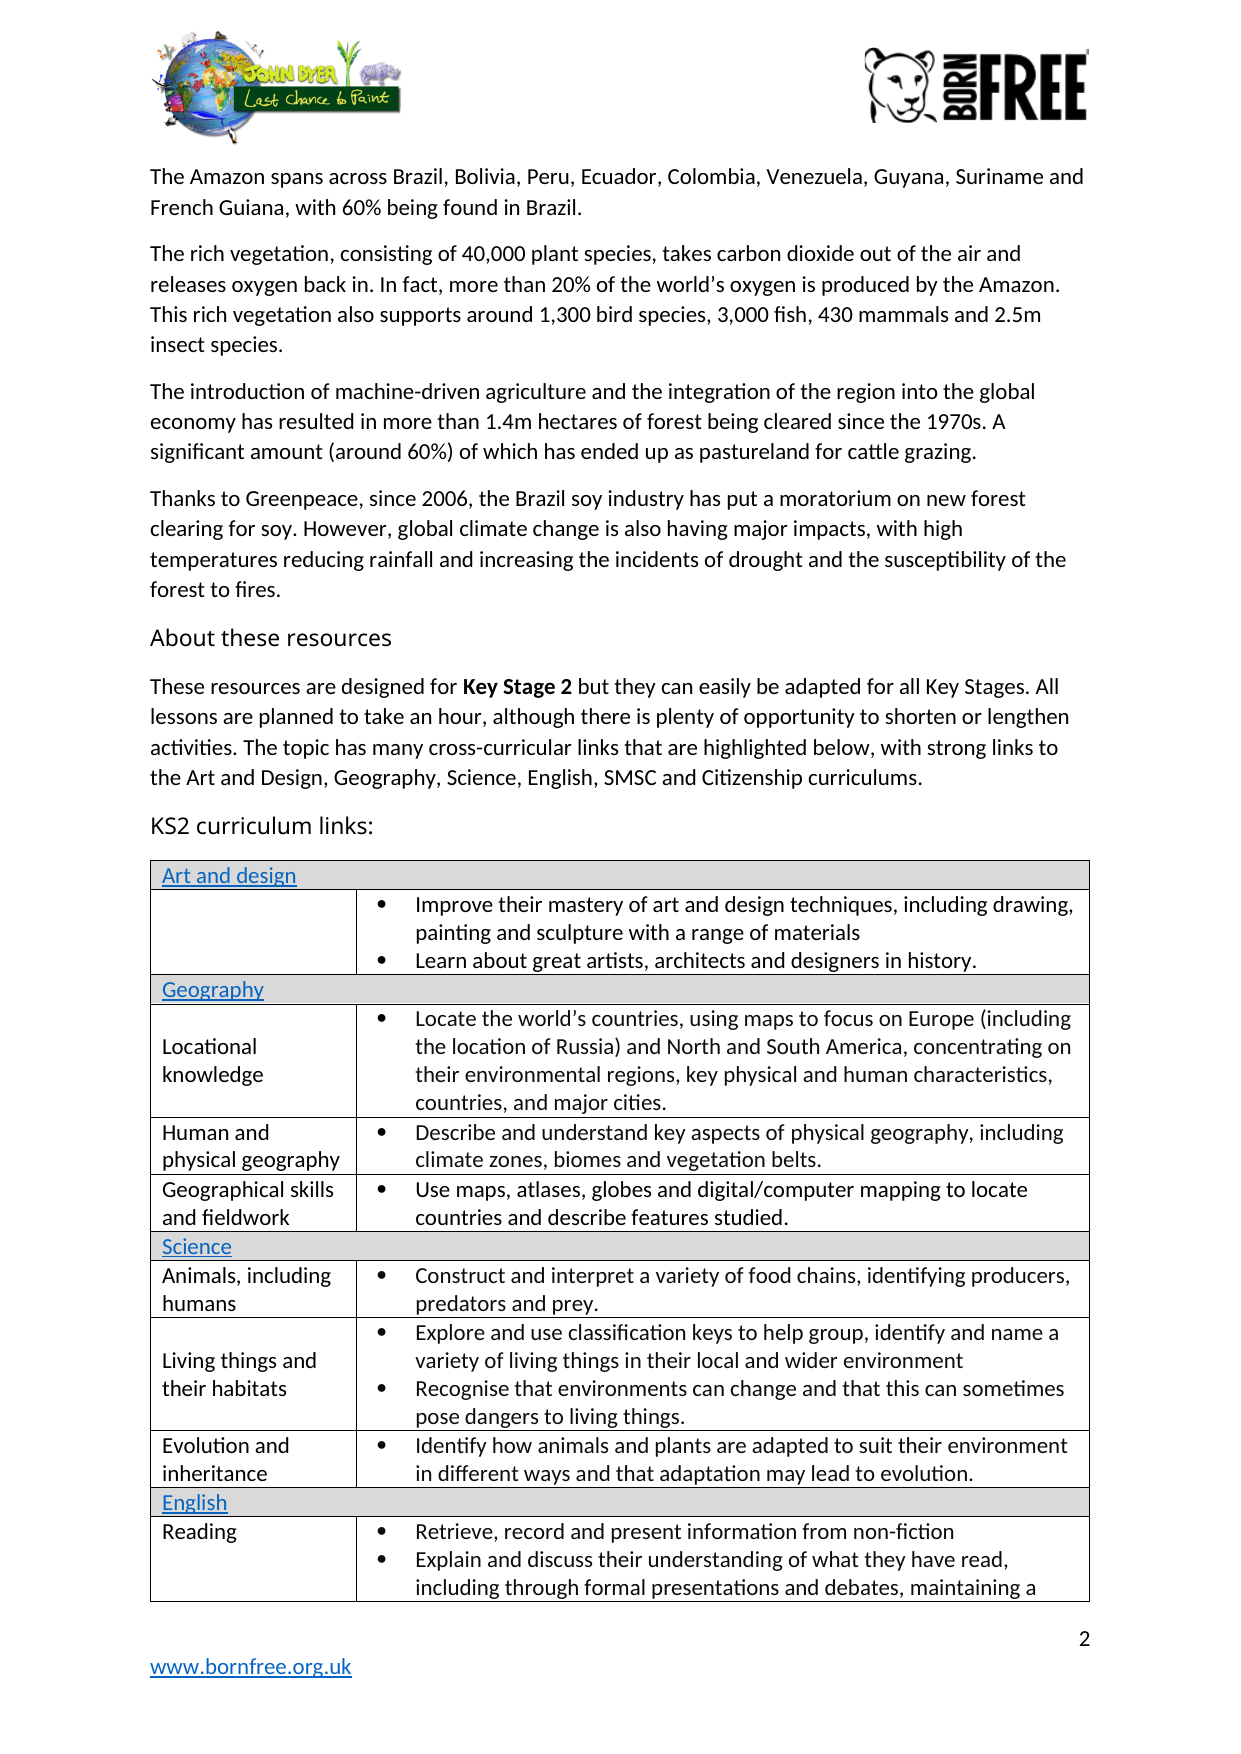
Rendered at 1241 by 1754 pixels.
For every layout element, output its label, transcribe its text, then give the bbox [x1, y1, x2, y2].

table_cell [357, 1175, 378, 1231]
table_cell Geographical skills and fieldwork [151, 1175, 356, 1231]
table_cell Geography [151, 975, 1089, 1003]
text KS2 curriculum links: [150, 810, 1090, 841]
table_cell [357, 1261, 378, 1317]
text These resources are designed for Key Stage 2 but they can easily be adapted for all Key Stages. All lessons are planned to take an hour, although there is plenty of opportunity to shorten or lengthen activities. The topic has many cross-curricular links that are highlighted below, with strong links to the Art and Design, Geography, Science, English, SMSC and Citizenship curriculums. [150, 672, 1090, 791]
picture [863, 47, 1088, 123]
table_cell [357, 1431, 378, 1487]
text The rich vegetation, consisting of 40,000 plant species, takes carbon dioxide out of the air and releases oxygen back in. In fact, more than 20% of the world’s oxygen is produced by the Amazon. This rich vegetation also supports around 1,300 bird species, 3,000 fish, 430 mammals and 2.5m insect species. [150, 239, 1090, 358]
table_cell Science [151, 1232, 1089, 1260]
picture [150, 28, 403, 147]
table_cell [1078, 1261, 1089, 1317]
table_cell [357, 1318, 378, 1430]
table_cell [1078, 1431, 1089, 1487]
table_cell English [151, 1488, 1089, 1516]
table_cell Evolution and inheritance [151, 1431, 356, 1487]
table_cell [151, 890, 356, 974]
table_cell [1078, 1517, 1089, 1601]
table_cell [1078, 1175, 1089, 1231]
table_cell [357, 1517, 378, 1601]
table_cell Animals, including humans [151, 1261, 356, 1317]
text Thanks to Greenpeace, since 2006, the Brazil soy industry has put a moratorium on new forest clearing for soy. However, global climate change is also having major impacts, with high temperatures reducing rainfall and increasing the incidents of drought and the susceptibility of the forest to fires. [150, 484, 1090, 603]
table_cell Human and physical geography [151, 1118, 356, 1174]
text The introduction of machine-driven agriculture and the integration of the region into the global economy has resulted in more than 1.4m hectares of forest being cleared since the 1970s. A significant amount (around 60%) of which has ended up as pastureland for cattle grazing. [150, 377, 1090, 466]
table_cell Describe and understand key aspects of physical geography, including climate zones, biomes and vegetation belts. [357, 1118, 1089, 1174]
table_cell Locate the world’s countries, using maps to focus on Europe (including the location of Russia) and North and South America, concentrating on their environmental regions, key physical and human characteristics, countries, and major cities. [357, 1005, 1089, 1117]
table_header Art and design [151, 861, 1089, 889]
table_cell Living things and their habitats [151, 1318, 356, 1430]
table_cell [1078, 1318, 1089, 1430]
table_cell Reading [151, 1517, 356, 1601]
table_cell Improve their mastery of art and design techniques, including drawing, painting and sculpture with a range of materials Learn about great artists, architects and designers in history. [357, 890, 1089, 974]
text The Amazon spans across Brazil, Bolivia, Peru, Ecuador, Colombia, Venezuela, Guyana, Suriname and French Guiana, with 60% being found in Brazil. [150, 162, 1090, 221]
text About these resources [150, 622, 1090, 653]
table_cell Locational knowledge [151, 1005, 356, 1117]
